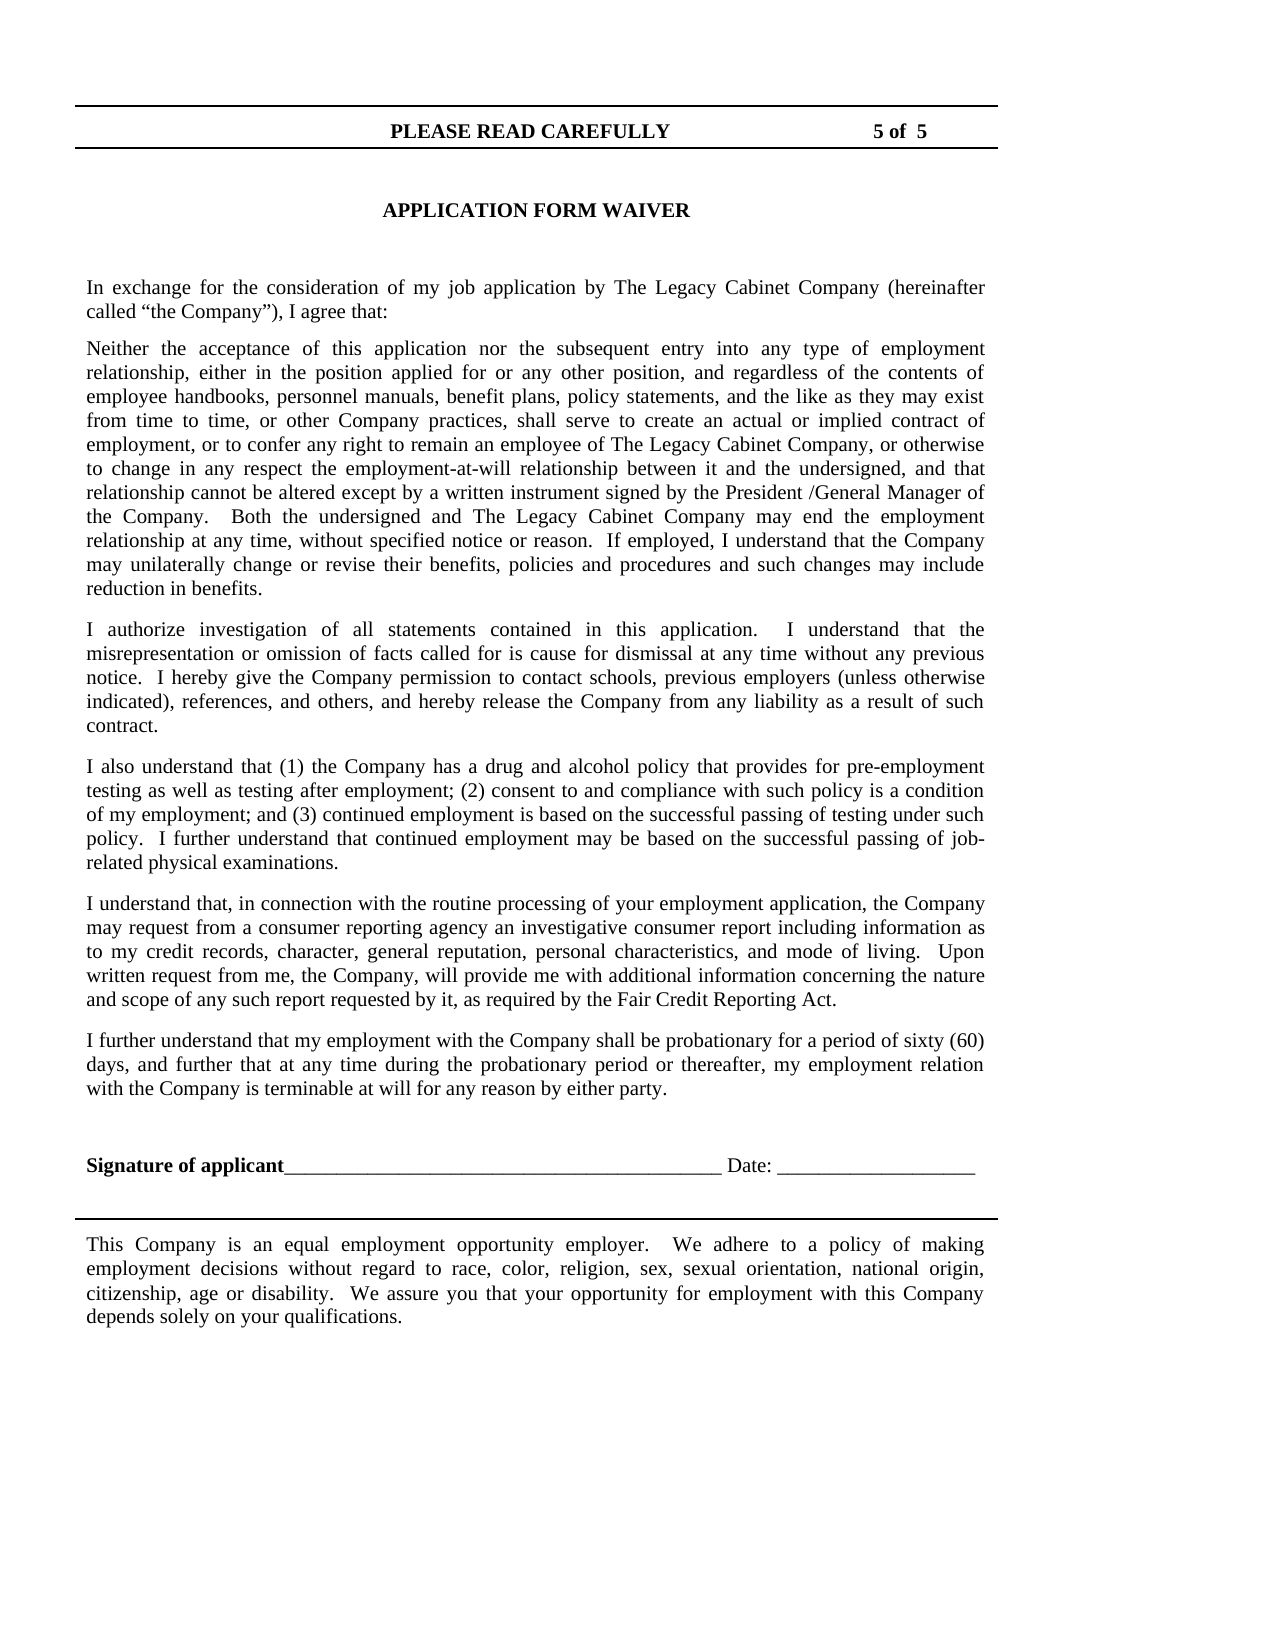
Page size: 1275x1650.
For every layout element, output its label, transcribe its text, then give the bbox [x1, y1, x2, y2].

table_cell I authorize investigation of all statements contained in this application. I understand that the misrepresentation or omission of facts called for is cause for dismissal at any time without any previous notice. I hereby give the Company permission to contact schools, previous employers (unless otherwise indicated), references, and others, and hereby release the Company from any liability as a result of such contract. [75, 605, 997, 742]
table_cell In exchange for the consideration of my job application by The Legacy Cabinet Company (hereinafter called “the Company”), I agree that: Neither the acceptance of this application nor the subsequent entry into any type of employment relationship, either in the position applied for or any other position, and regardless of the contents of employee handbooks, personnel manuals, benefit plans, policy statements, and the like as they may exist from time to time, or other Company practices, shall serve to create an actual or implied contract of employment, or to confer any right to remain an employee of The Legacy Cabinet Company, or otherwise to change in any respect the employment-at-will relationship between it and the undersigned, and that relationship cannot be altered except by a written instrument signed by the President /General Manager of the Company. Both the undersigned and The Legacy Cabinet Company may end the employment relationship at any time, without specified notice or reason. If employed, I understand that the Company may unilaterally change or revise their benefits, policies and procedures and such changes may include reduction in benefits. [75, 263, 997, 604]
table_cell I also understand that (1) the Company has a drug and alcohol policy that provides for pre-employment testing as well as testing after employment; (2) consent to and compliance with such policy is a condition of my employment; and (3) continued employment is based on the successful passing of testing under such policy. I further understand that continued employment may be based on the successful passing of job-related physical examinations. [75, 742, 997, 878]
table_cell Signature of applicant__________________________________________ Date: ___________________ [75, 1104, 997, 1218]
table_cell APPLICATION FORM WAIVER [75, 149, 997, 263]
table_cell I further understand that my employment with the Company shall be probationary for a period of sixty (60) days, and further that at any time during the probationary period or thereafter, my employment relation with the Company is terminable at will for any reason by either party. [75, 1016, 997, 1104]
table_header PLEASE READ CAREFULLY 5 of 5 [75, 107, 997, 147]
table_cell I understand that, in connection with the routine processing of your employment application, the Company may request from a consumer reporting agency an investigative consumer report including information as to my credit records, character, general reputation, personal characteristics, and mode of living. Upon written request from me, the Company, will provide me with additional information concerning the nature and scope of any such report requested by it, as required by the Fair Credit Reporting Act. [75, 879, 997, 1016]
table_cell This Company is an equal employment opportunity employer. We adhere to a policy of making employment decisions without regard to race, color, religion, sex, sexual orientation, national origin, citizenship, age or disability. We assure you that your opportunity for employment with this Company depends solely on your qualifications. [75, 1220, 997, 1369]
